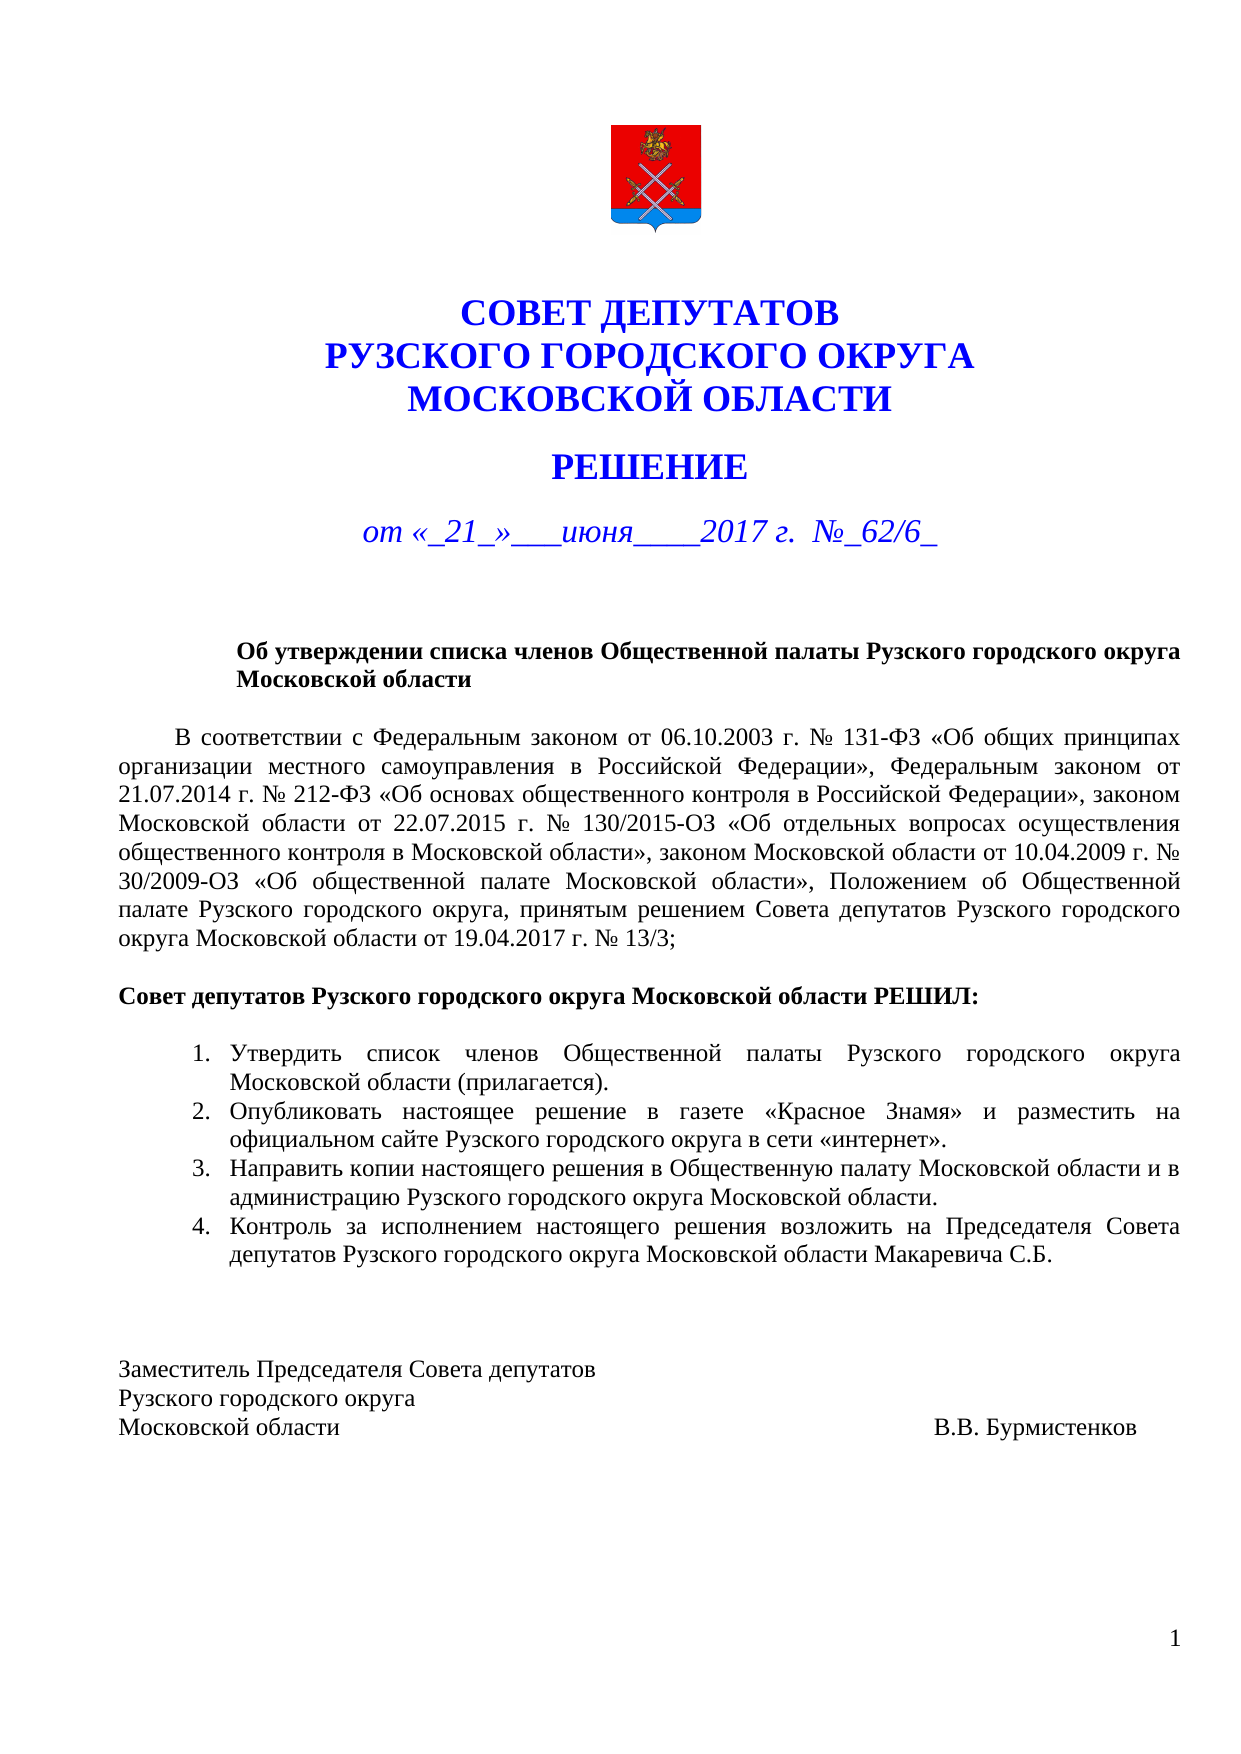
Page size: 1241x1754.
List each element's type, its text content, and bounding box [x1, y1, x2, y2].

text РУЗСКОГО ГОРОДСКОГО ОКРУГА [118, 334, 1181, 377]
list Направить копии настоящего решения в Общественную палату Московской области и в администрацию Рузского городского округа Московской области. [192, 1153, 1181, 1211]
text Об утверждении списка членов Общественной палаты Рузского городского округа Московской области [236, 636, 1181, 693]
list Утвердить список членов Общественной палаты Рузского городского округа Московской области (прилагается). [192, 1038, 1181, 1096]
text В соответствии с Федеральным законом от 06.10.2003 г. № 131-ФЗ «Об общих принципах организации местного самоуправления в Российской Федерации», Федеральным законом от 21.07.2014 г. № 212-ФЗ «Об основах общественного контроля в Российской Федерации», законом Московской области от 22.07.2015 г. № 130/2015-ОЗ «Об отдельных вопросах осуществления общественного контроля в Московской области», законом Московской области от 10.04.2009 г. № 30/2009-ОЗ «Об общественной палате Московской области», Положением об Общественной палате Рузского городского округа, принятым решением Совета депутатов Рузского городского округа Московской области от 19.04.2017 г. № 13/3; [118, 722, 1181, 952]
text Московской области В.В. Бурмистенков [118, 1412, 1181, 1441]
text от «_21_»___июня____2017 г. №_62/6_ [118, 511, 1181, 549]
text Совет депутатов Рузского городского округа Московской области РЕШИЛ: [118, 981, 1181, 1009]
text Рузского городского округа [118, 1383, 1181, 1412]
picture [611, 125, 702, 235]
list Опубликовать настоящее решение в газете «Красное Знамя» и разместить на официальном сайте Рузского городского округа в сети «интернет». [192, 1096, 1181, 1153]
text Заместитель Председателя Совета депутатов [118, 1354, 1181, 1383]
list Контроль за исполнением настоящего решения возложить на Председателя Совета депутатов Рузского городского округа Московской области Макаревича С.Б. [192, 1211, 1181, 1268]
text РЕШЕНИЕ [118, 444, 1181, 487]
text СОВЕТ ДЕПУТАТОВ [118, 291, 1181, 334]
text МОСКОВСКОЙ ОБЛАСТИ [118, 377, 1181, 420]
